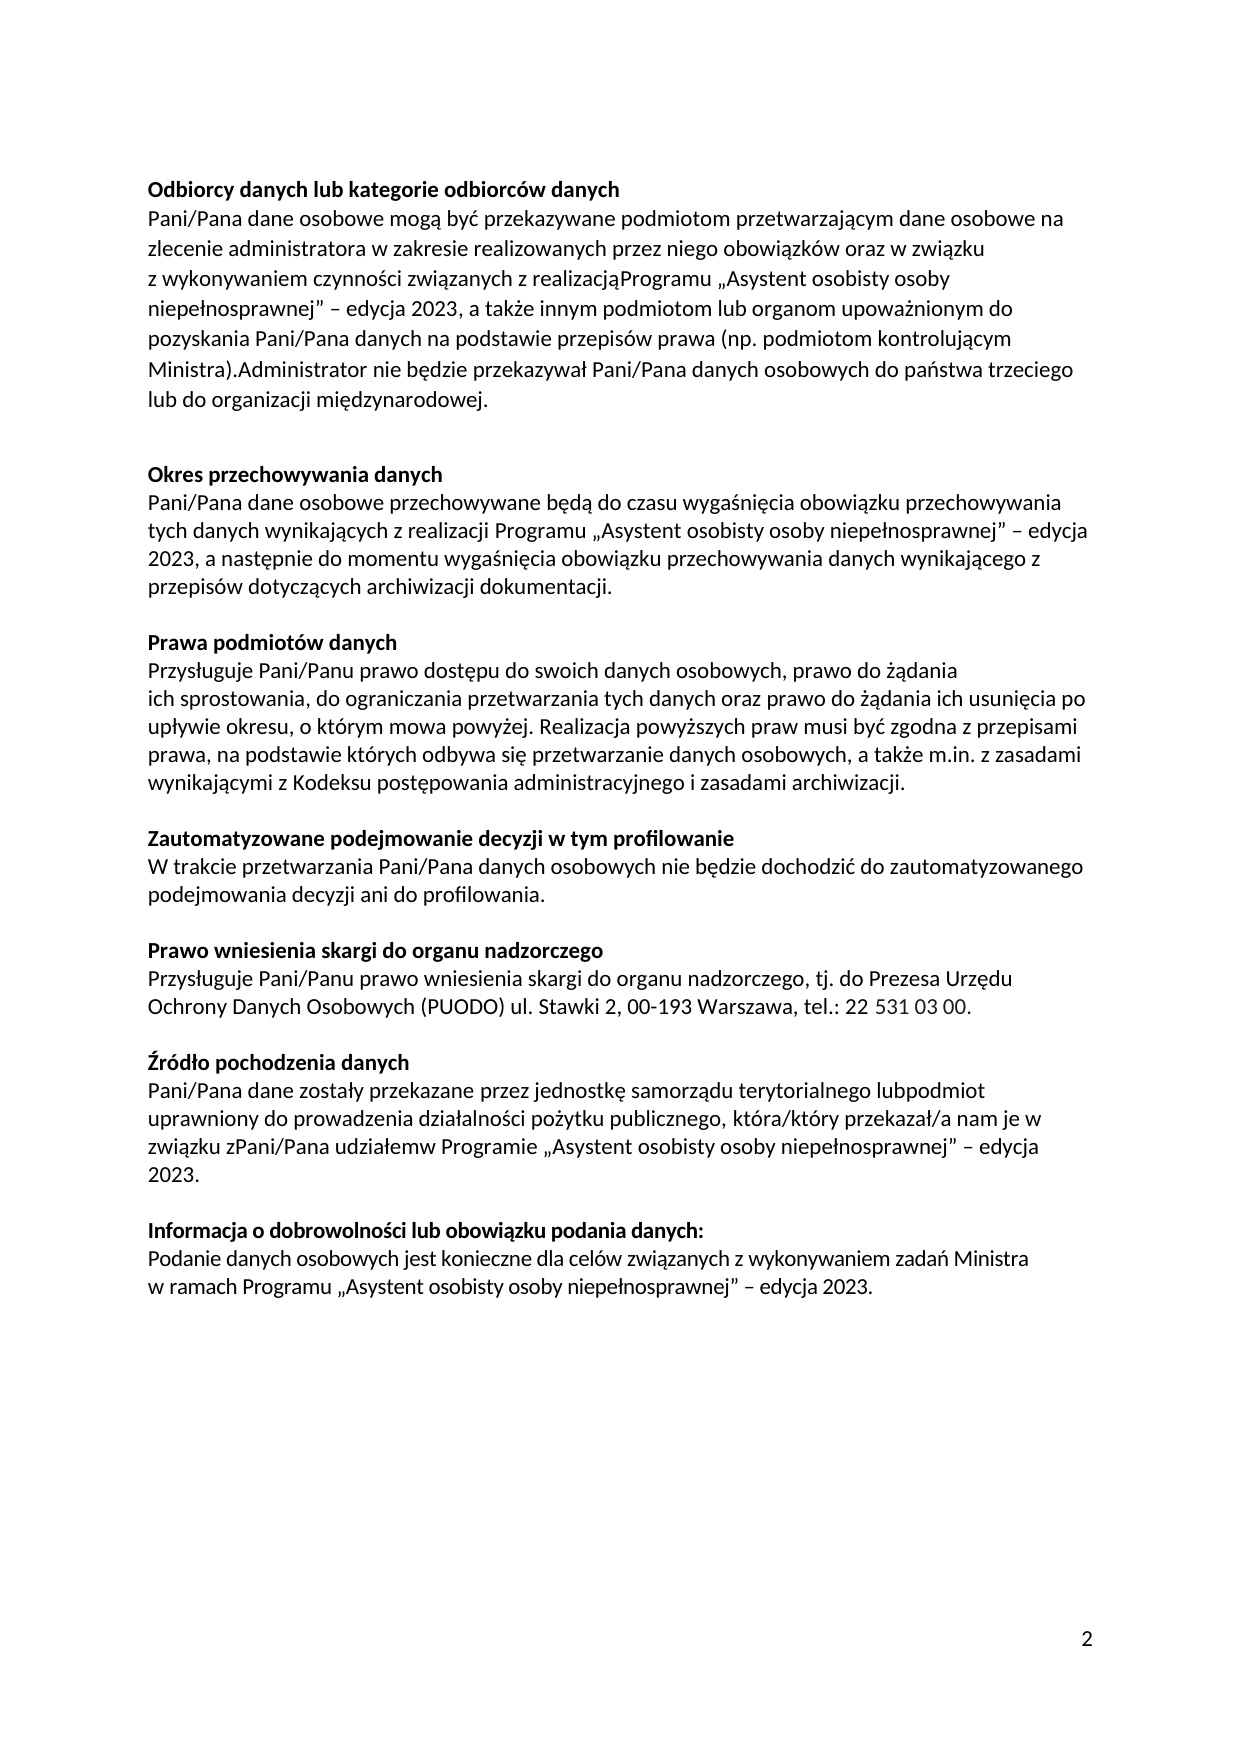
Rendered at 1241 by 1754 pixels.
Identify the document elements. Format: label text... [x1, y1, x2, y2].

text Przysługuje Pani/Panu prawo wniesienia skargi do organu nadzorczego, tj. do Prezesa Urzędu Ochrony Danych Osobowych (PUODO) ul. Stawki 2, 00-193 Warszawa, tel.: 22 531 03 00. [148, 964, 1093, 1020]
text Pani/Pana dane osobowe przechowywane będą do czasu wygaśnięcia obowiązku przechowywania tych danych wynikających z realizacji Programu „Asystent osobisty osoby niepełnosprawnej” – edycja 2023, a następnie do momentu wygaśnięcia obowiązku przechowywania danych wynikającego z przepisów dotyczących archiwizacji dokumentacji. [148, 488, 1093, 600]
text Przysługuje Pani/Panu prawo dostępu do swoich danych osobowych, prawo do żądania ich sprostowania, do ograniczania przetwarzania tych danych oraz prawo do żądania ich usunięcia po upływie okresu, o którym mowa powyżej. Realizacja powyższych praw musi być zgodna z przepisami prawa, na podstawie których odbywa się przetwarzanie danych osobowych, a także m.in. z zasadami wynikającymi z Kodeksu postępowania administracyjnego i zasadami archiwizacji. [148, 656, 1093, 796]
text Odbiorcy danych lub kategorie odbiorców danych [148, 176, 1093, 204]
text Okres przechowywania danych [148, 460, 1093, 488]
text Prawo wniesienia skargi do organu nadzorczego [148, 936, 1093, 964]
text Podanie danych osobowych jest konieczne dla celów związanych z wykonywaniem zadań Ministra w ramach Programu „Asystent osobisty osoby niepełnosprawnej” – edycja 2023. [148, 1244, 1093, 1300]
text Prawa podmiotów danych [148, 628, 1093, 656]
text W trakcie przetwarzania Pani/Pana danych osobowych nie będzie dochodzić do zautomatyzowanego podejmowania decyzji ani do profilowania. [148, 852, 1093, 908]
text Źródło pochodzenia danych [148, 1048, 1093, 1076]
text Pani/Pana dane zostały przekazane przez jednostkę samorządu terytorialnego lubpodmiot uprawniony do prowadzenia działalności pożytku publicznego, która/który przekazał/a nam je w związku zPani/Pana udziałemw Programie „Asystent osobisty osoby niepełnosprawnej” – edycja 2023. [148, 1076, 1093, 1188]
text Zautomatyzowane podejmowanie decyzji w tym profilowanie [148, 824, 1093, 852]
text Pani/Pana dane osobowe mogą być przekazywane podmiotom przetwarzającym dane osobowe na zlecenie administratora w zakresie realizowanych przez niego obowiązków oraz w związku z wykonywaniem czynności związanych z realizacjąProgramu „Asystent osobisty osoby niepełnosprawnej” – edycja 2023, a także innym podmiotom lub organom upoważnionym do pozyskania Pani/Pana danych na podstawie przepisów prawa (np. podmiotom kontrolującym Ministra).Administrator nie będzie przekazywał Pani/Pana danych osobowych do państwa trzeciego lub do organizacji międzynarodowej. [148, 204, 1093, 413]
text Informacja o dobrowolności lub obowiązku podania danych: [148, 1216, 1093, 1244]
